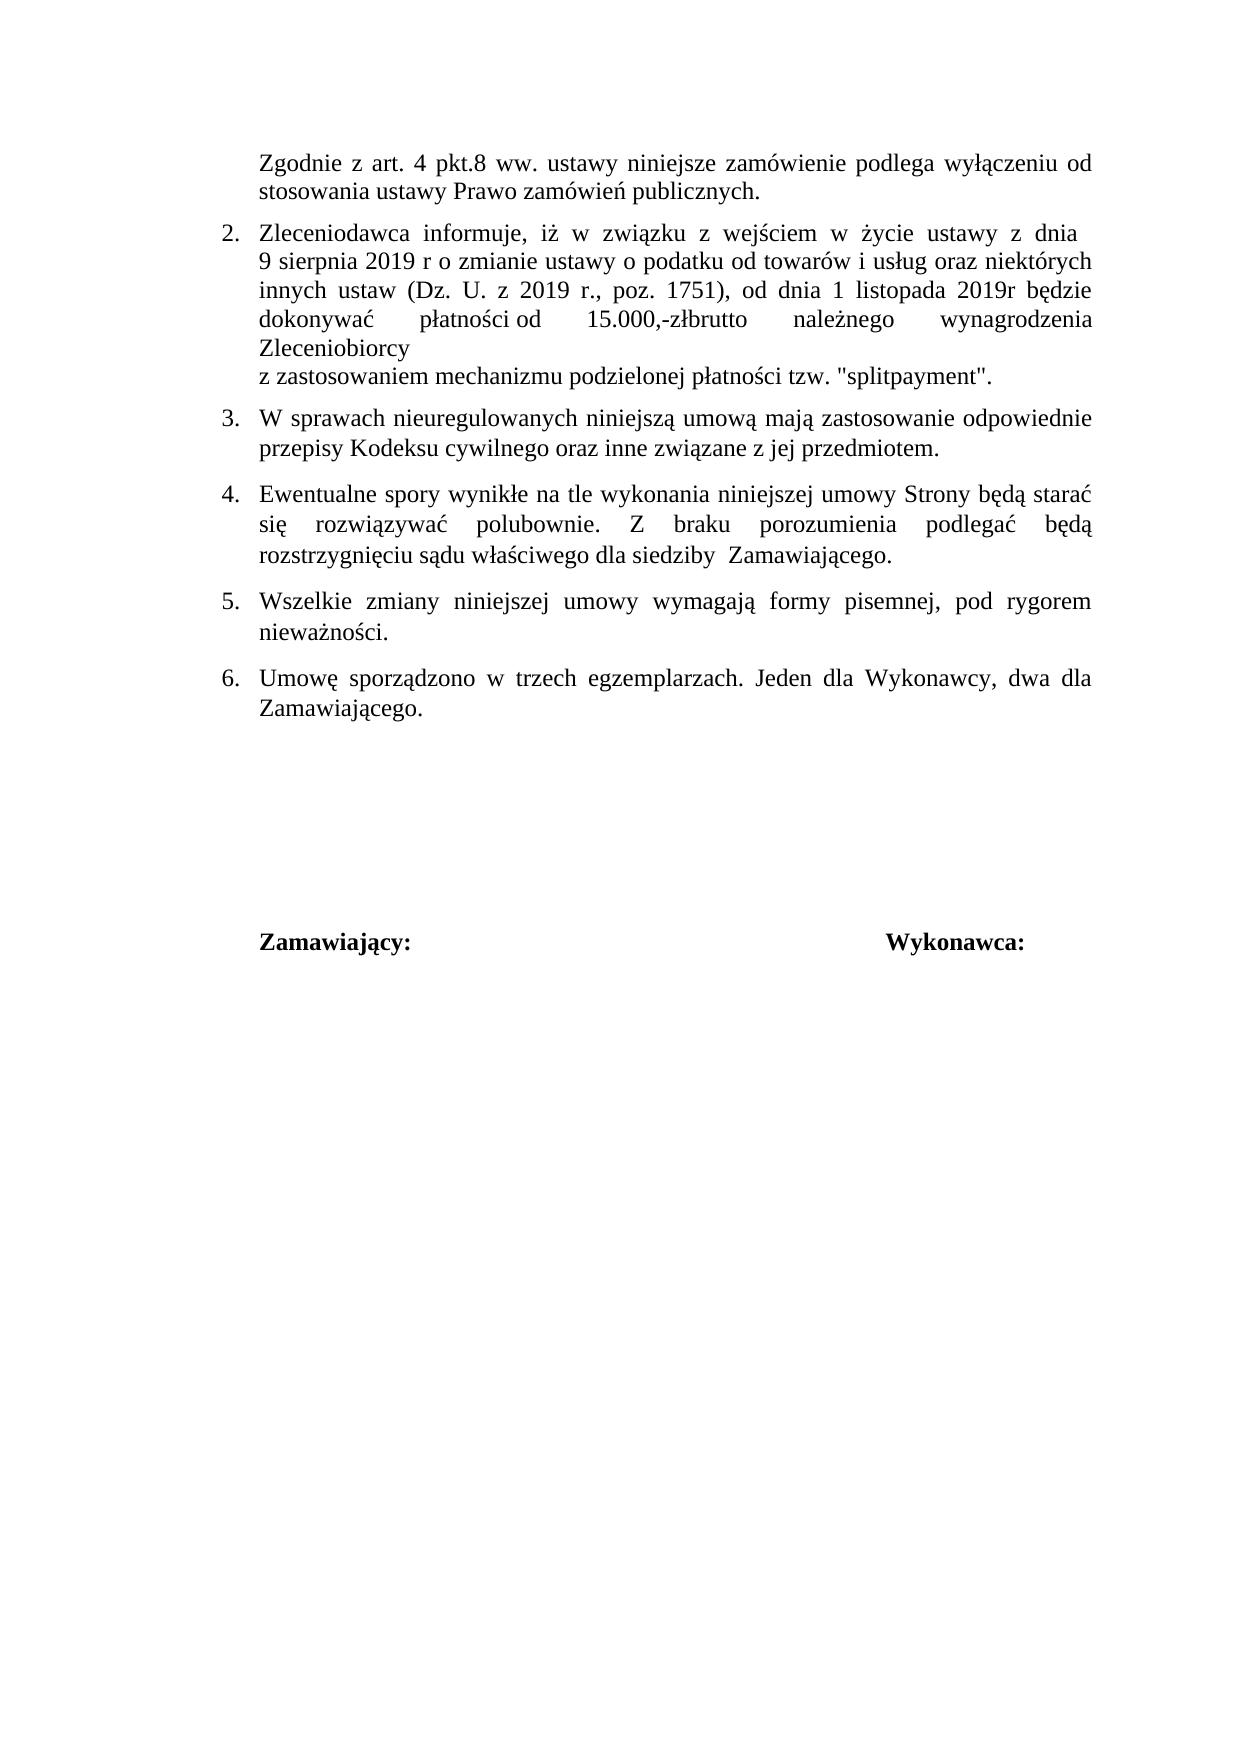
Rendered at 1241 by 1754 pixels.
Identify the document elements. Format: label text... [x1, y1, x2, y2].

list W sprawach nieuregulowanych niniejszą umową mają zastosowanie odpowiednie przepisy Kodeksu cywilnego oraz inne związane z jej przedmiotem. [221, 403, 1093, 461]
list Ewentualne spory wynikłe na tle wykonania niniejszej umowy Strony będą starać się rozwiązywać polubownie. Z braku porozumienia podlegać będą rozstrzygnięciu sądu właściwego dla siedziby Zamawiającego. [221, 479, 1093, 568]
list Umowę sporządzono w trzech egzemplarzach. Jeden dla Wykonawcy, dwa dla Zamawiającego. [221, 663, 1093, 722]
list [221, 148, 1093, 205]
text Zamawiający: Wykonawca: [185, 927, 1093, 956]
list Wszelkie zmiany niniejszej umowy wymagają formy pisemnej, pod rygorem nieważności. [221, 586, 1093, 645]
list Zleceniodawca informuje, iż w związku z wejściem w życie ustawy z dnia 9 sierpnia 2019 r o zmianie ustawy o podatku od towarów i usług oraz niektórych innych ustaw (Dz. U. z 2019 r., poz. 1751), od dnia 1 listopada 2019r będzie dokonywać płatności od 15.000,-złbrutto należnego wynagrodzenia Zleceniobiorcy z zastosowaniem mechanizmu podzielonej płatności tzw. "splitpayment". [221, 218, 1093, 390]
